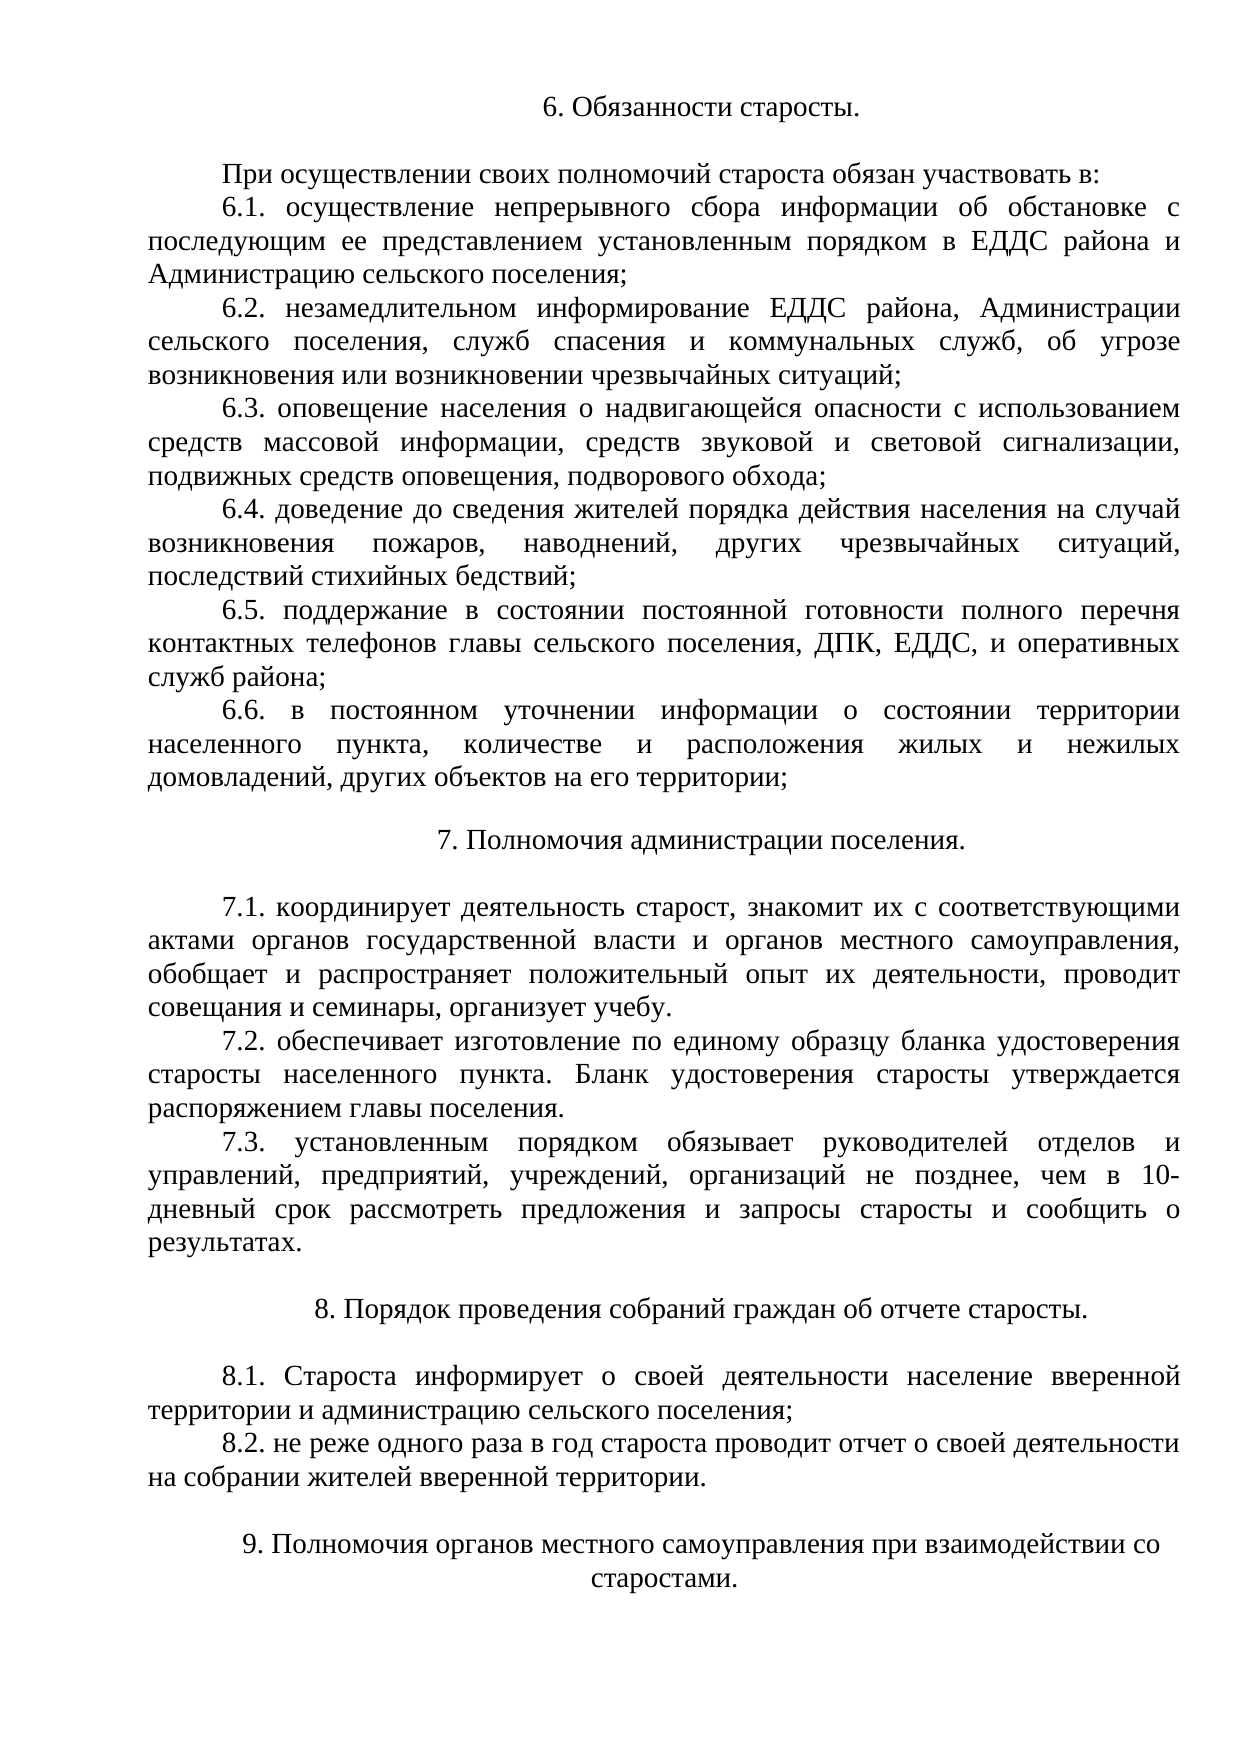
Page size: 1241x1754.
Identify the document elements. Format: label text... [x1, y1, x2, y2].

text 8.1. Староста информирует о своей деятельности население вверенной территории и администрацию сельского поселения; [148, 1358, 1181, 1426]
text 7. Полномочия администрации поселения. [148, 822, 1181, 855]
text 6.1. осуществление непрерывного сбора информации об обстановке с последующим ее представлением установленным порядком в ЕДДС района и Администрацию сельского поселения; [148, 189, 1181, 290]
text 7.3. установленным порядком обязывает руководителей отделов и управлений, предприятий, учреждений, организаций не позднее, чем в 10-дневный срок рассмотреть предложения и запросы старосты и сообщить о результатах. [148, 1124, 1181, 1258]
text 7.2. обеспечивает изготовление по единому образцу бланка удостоверения старосты населенного пункта. Бланк удостоверения старосты утверждается распоряжением главы поселения. [148, 1023, 1181, 1124]
text 6.3. оповещение населения о надвигающейся опасности с использованием средств массовой информации, средств звуковой и световой сигнализации, подвижных средств оповещения, подворового обхода; [148, 391, 1181, 491]
text При осуществлении своих полномочий староста обязан участвовать в: [148, 156, 1181, 189]
text 6.4. доведение до сведения жителей порядка действия населения на случай возникновения пожаров, наводнений, других чрезвычайных ситуаций, последствий стихийных бедствий; [148, 491, 1181, 592]
text 6. Обязанности старосты. [148, 89, 1181, 122]
text 8. Порядок проведения собраний граждан об отчете старосты. [148, 1291, 1181, 1325]
text 9. Полномочия органов местного самоуправления при взаимодействии со старостами. [148, 1526, 1181, 1593]
text 6.5. поддержание в состоянии постоянной готовности полного перечня контактных телефонов главы сельского поселения, ДПК, ЕДДС, и оперативных служб района; [148, 592, 1181, 692]
text 6.2. незамедлительном информирование ЕДДС района, Администрации сельского поселения, служб спасения и коммунальных служб, об угрозе возникновения или возникновении чрезвычайных ситуаций; [148, 290, 1181, 391]
text 7.1. координирует деятельность старост, знакомит их с соответствующими актами органов государственной власти и органов местного самоуправления, обобщает и распространяет положительный опыт их деятельности, проводит совещания и семинары, организует учебу. [148, 889, 1181, 1023]
text 8.2. не реже одного раза в год староста проводит отчет о своей деятельности на собрании жителей вверенной территории. [148, 1426, 1181, 1493]
text 6.6. в постоянном уточнении информации о состоянии территории населенного пункта, количестве и расположения жилых и нежилых домовладений, других объектов на его территории; [148, 692, 1181, 793]
